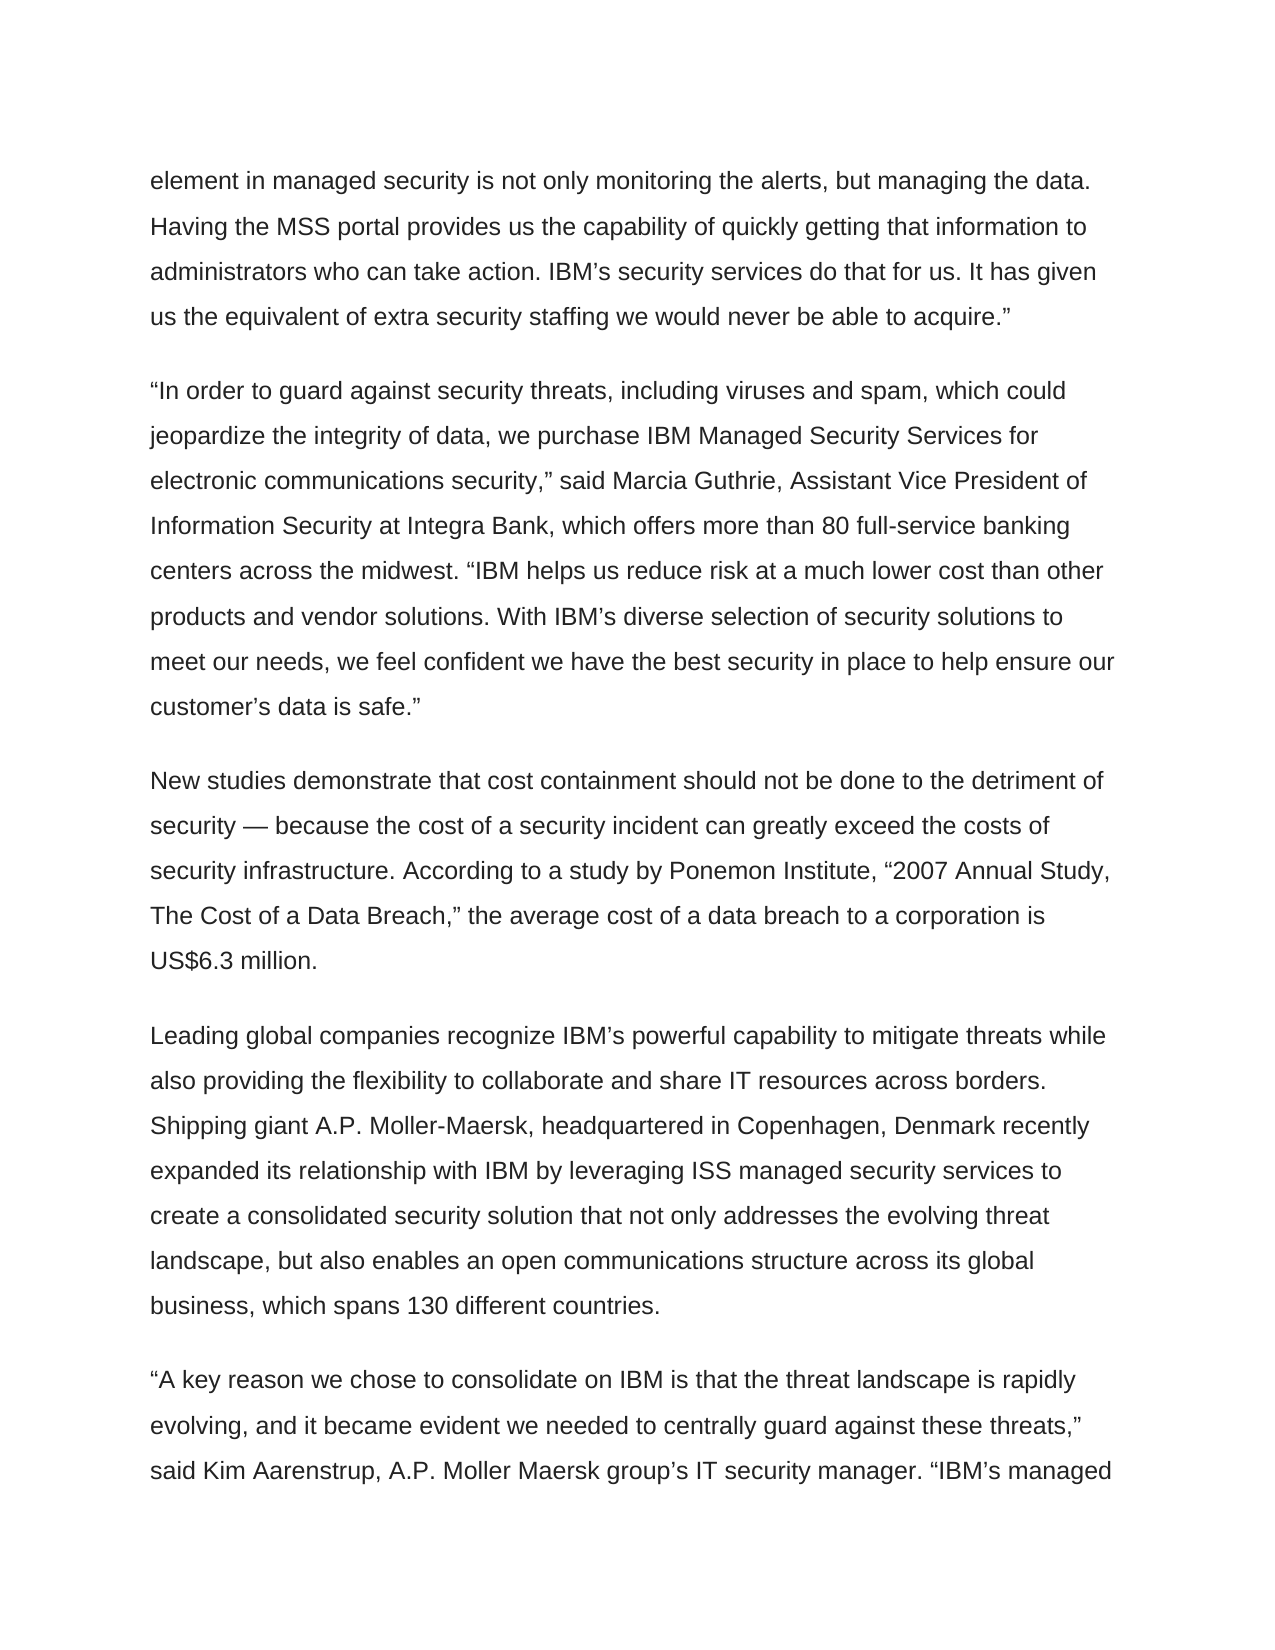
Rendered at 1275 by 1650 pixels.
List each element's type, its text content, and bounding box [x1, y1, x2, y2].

text Leading global companies recognize IBM’s powerful capability to mitigate threats while also providing the flexibility to collaborate and share IT resources across borders. Shipping giant A.P. Moller-Maersk, headquartered in Copenhagen, Denmark recently expanded its relationship with IBM by leveraging ISS managed security services to create a consolidated security solution that not only addresses the evolving threat landscape, but also enables an open communications structure across its global business, which spans 130 different countries. [150, 1004, 1125, 1320]
text New studies demonstrate that cost containment should not be done to the detriment of security — because the cost of a security incident can greatly exceed the costs of security infrastructure. According to a study by Ponemon Institute, “2007 Annual Study, The Cost of a Data Breach,” the average cost of a data breach to a corporation is US$6.3 million. [150, 749, 1125, 975]
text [150, 150, 1125, 330]
text “In order to guard against security threats, including viruses and spam, which could jeopardize the integrity of data, we purchase IBM Managed Security Services for electronic communications security,” said Marcia Guthrie, Assistant Vice President of Information Security at Integra Bank, which offers more than 80 full-service banking centers across the midwest. “IBM helps us reduce risk at a much lower cost than other products and vendor solutions. With IBM’s diverse selection of security solutions to meet our needs, we feel confident we have the best security in place to help ensure our customer’s data is safe.” [150, 359, 1125, 720]
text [150, 1349, 1125, 1484]
